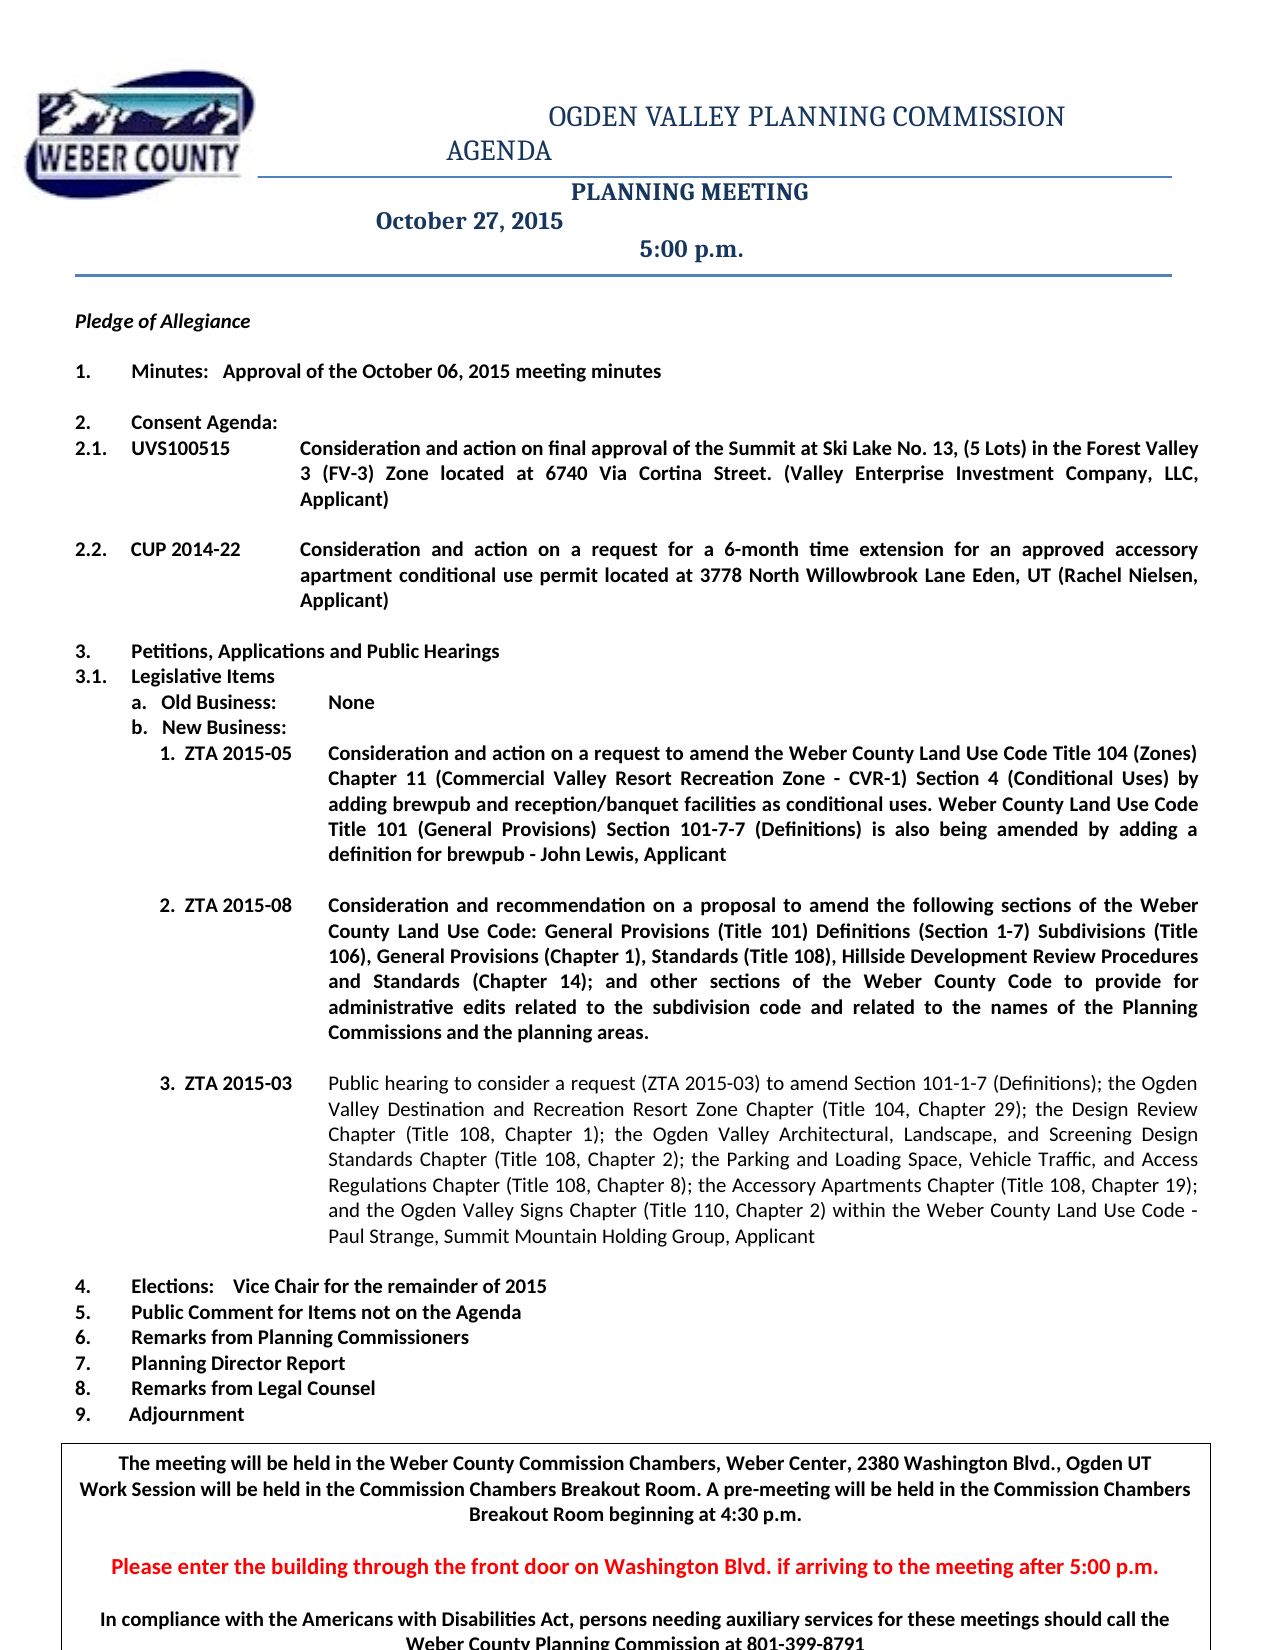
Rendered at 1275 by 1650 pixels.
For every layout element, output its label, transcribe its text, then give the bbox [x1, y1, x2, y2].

text Pledge of Allegiance [37, 308, 1200, 333]
text 1. Minutes: Approval of the October 06, 2015 meeting minutes [75, 359, 1237, 384]
text 2. ZTA 2015-08 Consideration and recommendation on a proposal to amend the following sections of the Weber County Land Use Code: General Provisions (Title 101) Definitions (Section 1-7) Subdivisions (Title 106), General Provisions (Chapter 1), Standards (Title 108), Hillside Development Review Procedures and Standards (Chapter 14); and other sections of the Weber County Code to provide for administrative edits related to the subdivision code and related to the names of the Planning Commissions and the planning areas. [75, 892, 1200, 1045]
text 7. Planning Director Report [75, 1350, 1200, 1375]
text 3.1. Legislative Items [75, 664, 1200, 689]
text 3. ZTA 2015-03 [75, 1070, 1200, 1248]
list 3. Petitions, Applications and Public Hearings [75, 638, 1200, 664]
title October 27, 2015 [75, 207, 1172, 235]
text 2.1. UVS100515 Consideration and action on final approval of the Summit at Ski Lake No. 13, (5 Lots) in the Forest Valley 3 (FV-3) Zone located at 6740 Via Cortina Street. (Valley Enterprise Investment Company, LLC, Applicant) [75, 435, 1200, 511]
title 5:00 p.m. [75, 235, 1172, 274]
text b. New Business: [75, 714, 1200, 740]
text 9. Adjournment [75, 1401, 1200, 1426]
picture [12, 58, 258, 202]
text 2. Consent Agenda: [75, 409, 1200, 435]
text a. Old Business: None [75, 689, 1200, 714]
title OGDEN VALLEY PLANNING COMMISSION AGENDA [258, 100, 1172, 176]
text 6. Remarks from Planning Commissioners [75, 1324, 1200, 1350]
text 8. Remarks from Legal Counsel [75, 1375, 1200, 1401]
title PLANNING MEETING [75, 178, 1172, 207]
text 1. ZTA 2015-05 Consideration and action on a request to amend the Weber County Land Use Code Title 104 (Zones) Chapter 11 (Commercial Valley Resort Recreation Zone - CVR-1) Section 4 (Conditional Uses) by adding brewpub and reception/banquet facilities as conditional uses. Weber County Land Use Code Title 101 (General Provisions) Section 101-7-7 (Definitions) is also being amended by adding a definition for brewpub - John Lewis, Applicant [75, 740, 1200, 867]
text 2.2. CUP 2014-22 Consideration and action on a request for a 6-month time extension for an approved accessory apartment conditional use permit located at 3778 North Willowbrook Lane Eden, UT (Rachel Nielsen, Applicant) [75, 537, 1200, 613]
text 4. Elections: Vice Chair for the remainder of 2015 [75, 1274, 1237, 1299]
list 5. Public Comment for Items not on the Agenda [75, 1299, 1200, 1324]
